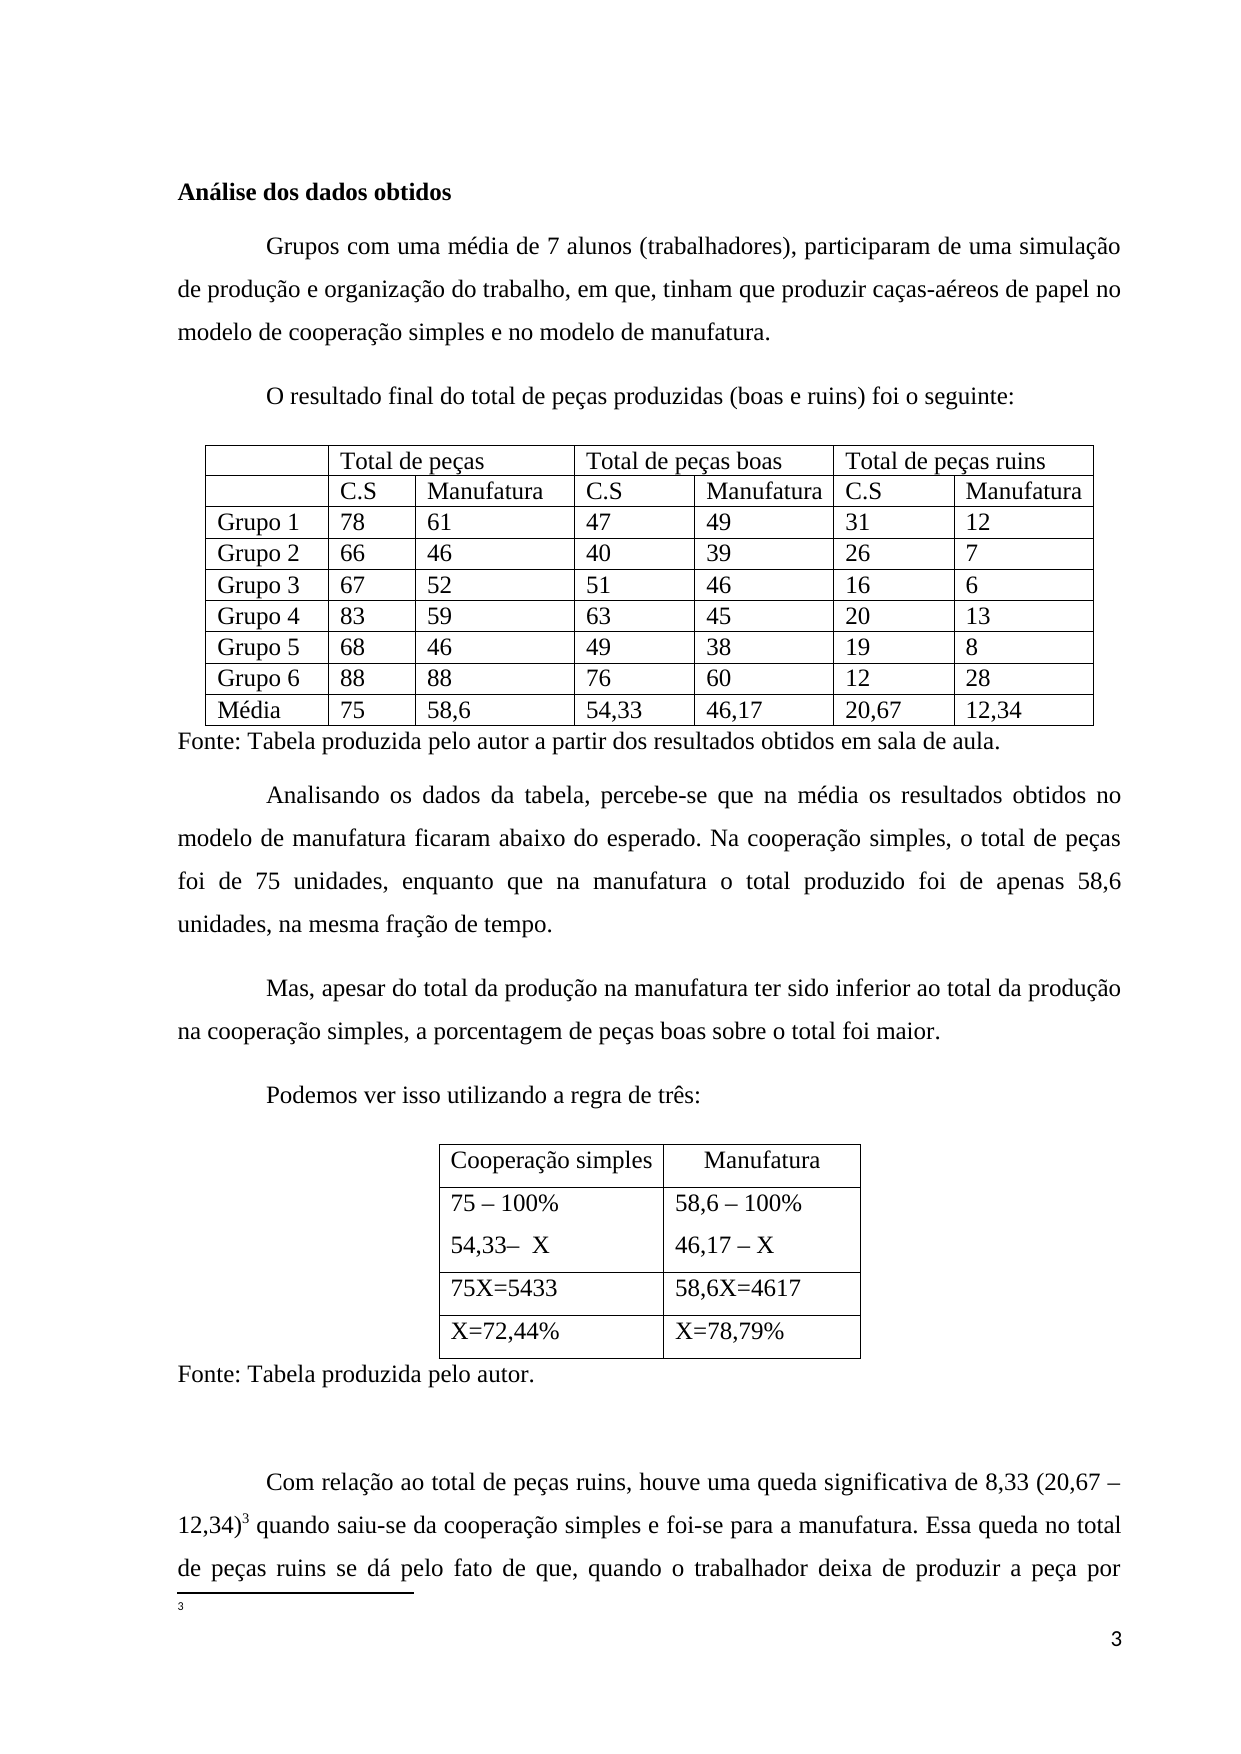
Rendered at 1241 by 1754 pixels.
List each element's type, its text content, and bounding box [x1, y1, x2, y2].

table_cell Manufatura [695, 476, 833, 506]
text Análise dos dados obtidos [177, 177, 1122, 206]
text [177, 1467, 1122, 1582]
table_cell 58,6 – 100% [664, 1188, 860, 1230]
text Fonte: Tabela produzida pelo autor. [177, 1359, 1122, 1388]
table_cell 46,17 [695, 695, 833, 725]
table_cell 12,34 [955, 695, 1093, 725]
table_cell X=78,79% [664, 1316, 860, 1358]
table_cell 75X=5433 [440, 1273, 663, 1315]
table_cell 49 [575, 632, 694, 662]
table_cell 75 [329, 695, 415, 725]
text O resultado final do total de peças produzidas (boas e ruins) foi o seguinte: [177, 381, 1122, 410]
table_cell 76 [575, 664, 694, 694]
table_cell 78 [329, 507, 415, 537]
table_cell 63 [575, 601, 694, 631]
table_cell Grupo 3 [206, 570, 328, 600]
table_cell 16 [834, 570, 954, 600]
table_cell 40 [575, 539, 694, 569]
table_cell 12 [834, 664, 954, 694]
table_cell 46,17 – X [664, 1230, 860, 1272]
table_cell 67 [329, 570, 415, 600]
table_cell 59 [416, 601, 574, 631]
table_cell 54,33 [575, 695, 694, 725]
text Fonte: Tabela produzida pelo autor a partir dos resultados obtidos em sala de aula. [177, 726, 1122, 755]
table_cell 46 [695, 570, 833, 600]
text Analisando os dados da tabela, percebe-se que na média os resultados obtidos no modelo de manufatura ficaram abaixo do esperado. Na cooperação simples, o total de peças foi de 75 unidades, enquanto que na manufatura o total produzido foi de apenas 58,6 unidades, na mesma fração de tempo. [177, 780, 1122, 938]
table_cell 45 [695, 601, 833, 631]
table_cell 28 [955, 664, 1093, 694]
table_cell C.S [329, 476, 415, 506]
table_cell 75 – 100% [440, 1188, 663, 1230]
table_cell Média [206, 695, 328, 725]
table_cell 38 [695, 632, 833, 662]
table_cell 58,6X=4617 [664, 1273, 860, 1315]
table_header Total de peças [329, 446, 574, 475]
table_cell 83 [329, 601, 415, 631]
table_cell 66 [329, 539, 415, 569]
table_cell 13 [955, 601, 1093, 631]
table_cell Grupo 4 [206, 601, 328, 631]
table_cell 20 [834, 601, 954, 631]
table_cell Grupo 5 [206, 632, 328, 662]
table_cell 88 [329, 664, 415, 694]
table_cell C.S [834, 476, 954, 506]
table_cell C.S [575, 476, 694, 506]
table_cell 31 [834, 507, 954, 537]
table_cell 88 [416, 664, 574, 694]
table_cell 54,33– X [440, 1230, 663, 1272]
table_cell 7 [955, 539, 1093, 569]
table_cell 61 [416, 507, 574, 537]
table_cell Manufatura [416, 476, 574, 506]
text Grupos com uma média de 7 alunos (trabalhadores), participaram de uma simulação de produção e organização do trabalho, em que, tinham que produzir caças-aéreos de papel no modelo de cooperação simples e no modelo de manufatura. [177, 231, 1122, 346]
table_cell 58,6 [416, 695, 574, 725]
table_cell 12 [955, 507, 1093, 537]
table_cell 49 [695, 507, 833, 537]
table_cell Grupo 6 [206, 664, 328, 694]
table_cell Grupo 2 [206, 539, 328, 569]
table_cell 20,67 [834, 695, 954, 725]
table_cell 46 [416, 632, 574, 662]
table_cell 60 [695, 664, 833, 694]
table_cell 46 [416, 539, 574, 569]
table_cell X=72,44% [440, 1316, 663, 1358]
table_header Manufatura [664, 1145, 860, 1187]
table_cell 47 [575, 507, 694, 537]
table_header Total de peças ruins [834, 446, 1093, 475]
text Mas, apesar do total da produção na manufatura ter sido inferior ao total da produção na cooperação simples, a porcentagem de peças boas sobre o total foi maior. [177, 973, 1122, 1045]
table_cell 51 [575, 570, 694, 600]
text Podemos ver isso utilizando a regra de três: [177, 1080, 1122, 1109]
table_header Total de peças boas [575, 446, 833, 475]
table_cell [206, 476, 328, 506]
table_cell 52 [416, 570, 574, 600]
table_cell 8 [955, 632, 1093, 662]
table_cell 19 [834, 632, 954, 662]
table_cell 39 [695, 539, 833, 569]
table_cell 68 [329, 632, 415, 662]
table_header [206, 446, 328, 475]
table_cell 6 [955, 570, 1093, 600]
table_header Cooperação simples [440, 1145, 663, 1187]
table_cell Manufatura [955, 476, 1093, 506]
table_cell 26 [834, 539, 954, 569]
table_cell Grupo 1 [206, 507, 328, 537]
